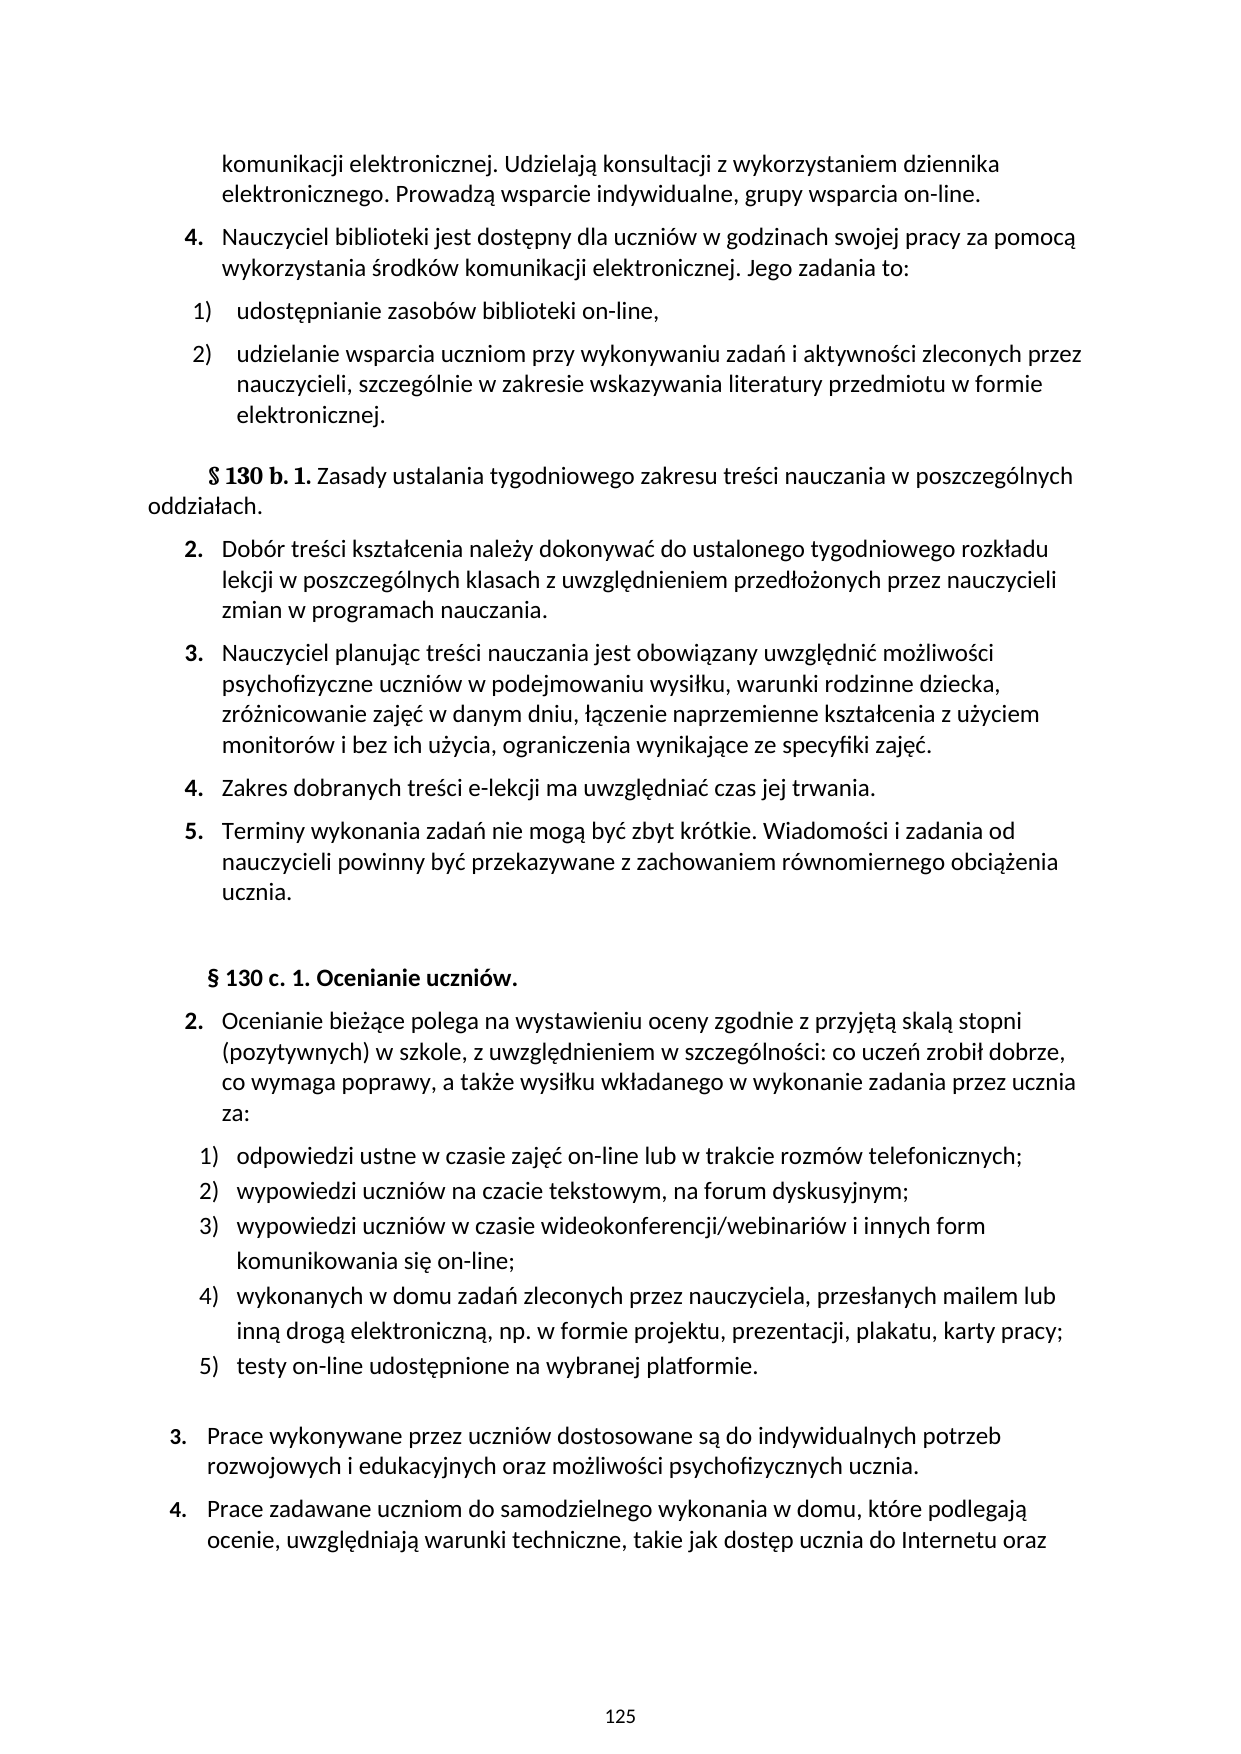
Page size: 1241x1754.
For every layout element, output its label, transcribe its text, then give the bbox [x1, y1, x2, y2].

list udostępnianie zasobów biblioteki on-line, [192, 295, 1092, 325]
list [169, 1493, 1092, 1554]
list Prace wykonywane przez uczniów dostosowane są do indywidualnych potrzeb rozwojowych i edukacyjnych oraz możliwości psychofizycznych ucznia. [169, 1420, 1092, 1481]
list wypowiedzi uczniów w czasie wideokonferencji/webinariów i innych form komunikowania się on-line; [199, 1210, 1092, 1275]
list Zakres dobranych treści e-lekcji ma uwzględniać czas jej trwania. [184, 772, 1092, 803]
list wykonanych w domu zadań zleconych przez nauczyciela, przesłanych mailem lub inną drogą elektroniczną, np. w formie projektu, prezentacji, plakatu, karty pracy; [199, 1280, 1092, 1345]
list testy on-line udostępnione na wybranej platformie. [199, 1350, 1092, 1380]
list Terminy wykonania zadań nie mogą być zbyt krótkie. Wiadomości i zadania od nauczycieli powinny być przekazywane z zachowaniem równomiernego obciążenia ucznia. [184, 815, 1092, 907]
list odpowiedzi ustne w czasie zajęć on-line lub w trakcie rozmów telefonicznych; [199, 1140, 1092, 1170]
list Nauczyciel planując treści nauczania jest obowiązany uwzględnić możliwości psychofizyczne uczniów w podejmowaniu wysiłku, warunki rodzinne dziecka, zróżnicowanie zajęć w danym dniu, łączenie naprzemienne kształcenia z użyciem monitorów i bez ich użycia, ograniczenia wynikające ze specyfiki zajęć. [184, 637, 1092, 759]
text § 130 c. 1. Ocenianie uczniów. [148, 962, 1092, 993]
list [184, 148, 1092, 209]
list Ocenianie bieżące polega na wystawieniu oceny zgodnie z przyjętą skalą stopni (pozytywnych) w szkole, z uwzględnieniem w szczególności: co uczeń zrobił dobrze, co wymaga poprawy, a także wysiłku wkładanego w wykonanie zadania przez ucznia za: [184, 1005, 1092, 1127]
list wypowiedzi uczniów na czacie tekstowym, na forum dyskusyjnym; [199, 1175, 1092, 1205]
list Dobór treści kształcenia należy dokonywać do ustalonego tygodniowego rozkładu lekcji w poszczególnych klasach z uwzględnieniem przedłożonych przez nauczycieli zmian w programach nauczania. [184, 533, 1092, 625]
text § 130 b. 1. Zasady ustalania tygodniowego zakresu treści nauczania w poszczególnych oddziałach. [148, 460, 1092, 521]
list Nauczyciel biblioteki jest dostępny dla uczniów w godzinach swojej pracy za pomocą wykorzystania środków komunikacji elektronicznej. Jego zadania to: [184, 221, 1092, 282]
list udzielanie wsparcia uczniom przy wykonywaniu zadań i aktywności zleconych przez nauczycieli, szczególnie w zakresie wskazywania literatury przedmiotu w formie elektronicznej. [192, 338, 1092, 429]
